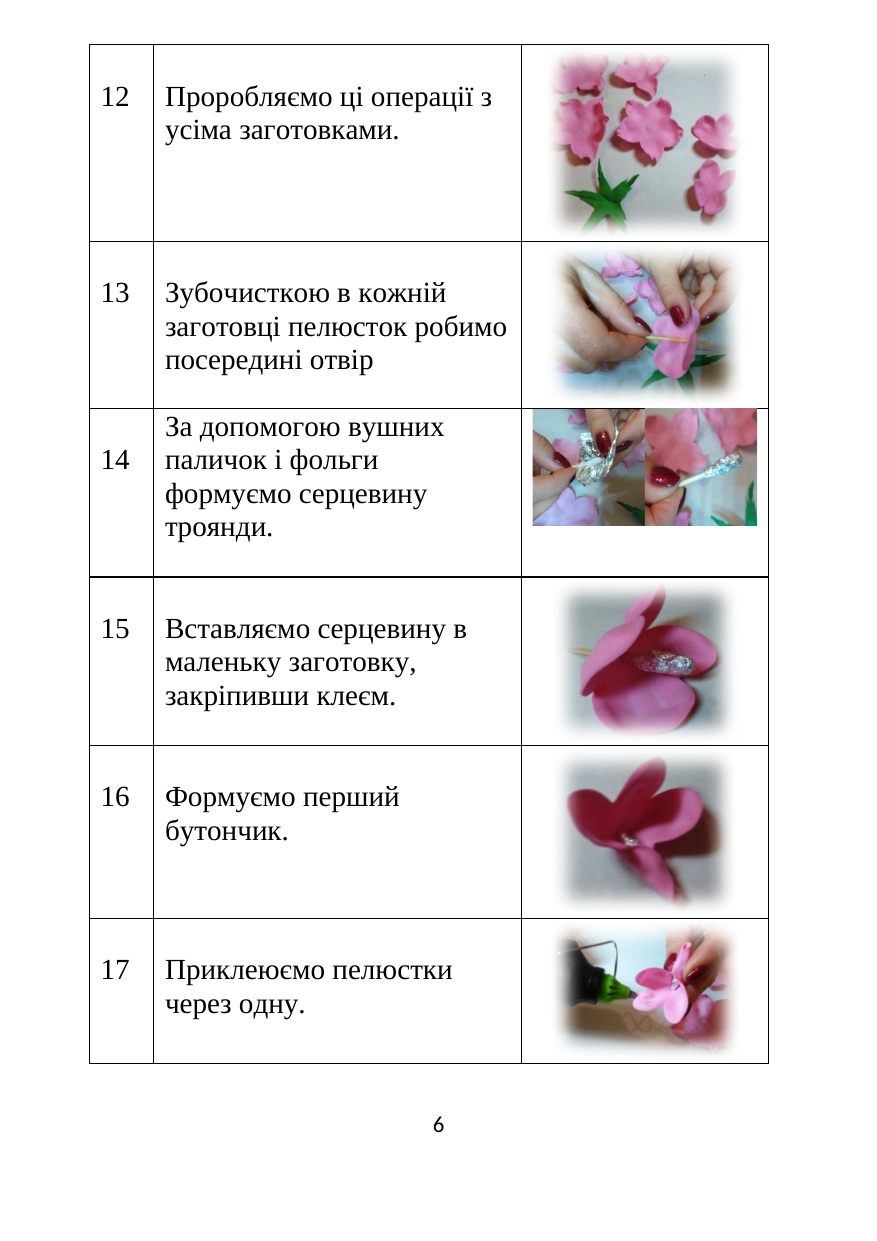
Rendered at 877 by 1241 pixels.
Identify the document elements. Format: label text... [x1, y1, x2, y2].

picture [579, 606, 712, 717]
table_cell [522, 45, 768, 241]
table_cell [522, 242, 768, 408]
table_cell 17 [90, 919, 153, 1063]
picture [578, 774, 710, 888]
table_cell 13 [90, 242, 153, 408]
picture [532, 408, 758, 526]
table_cell [522, 919, 768, 1063]
table_cell Формуємо перший бутончик. [154, 746, 521, 918]
table_cell 17 [554, 750, 734, 912]
table_cell Зубочисткою в кожній заготовці пелюсток робимо посередині отвір [154, 242, 521, 408]
table_cell [522, 409, 768, 576]
table_cell 16 [90, 746, 153, 918]
picture [574, 270, 717, 378]
picture [574, 75, 717, 211]
table_cell 14 [90, 409, 153, 576]
table_cell [522, 578, 768, 745]
table_cell За допомогою вушних паличок і фольги формуємо серцевину троянди. [154, 409, 521, 576]
table_cell [522, 746, 768, 918]
table_cell Проробляємо ці операції з усіма заготовками. [154, 45, 521, 241]
table_cell 12 [90, 45, 153, 241]
table_cell 15 [90, 578, 153, 745]
table_cell Приклеюємо пелюстки через одну. [154, 919, 521, 1063]
table_cell Вставляємо серцевину в маленьку заготовку, закріпивши клеєм. [154, 578, 521, 745]
picture [577, 946, 714, 1035]
